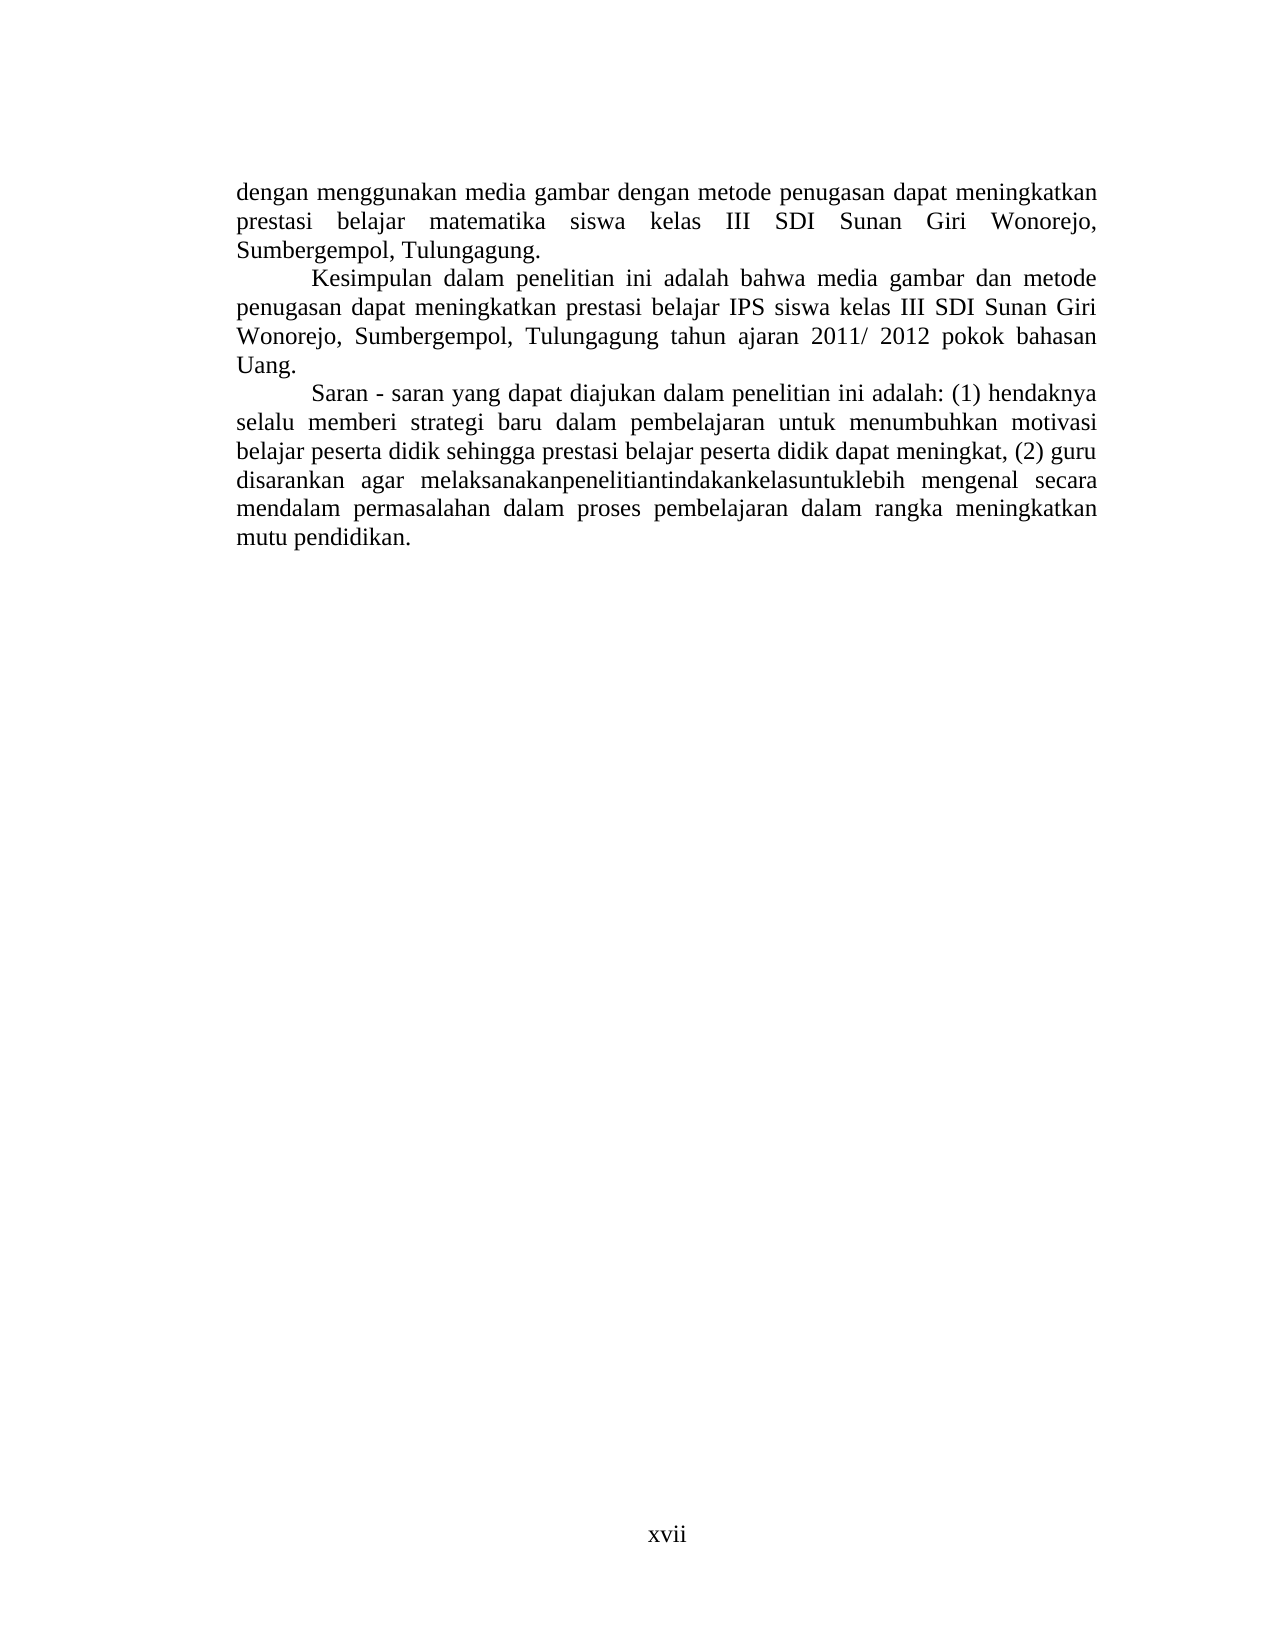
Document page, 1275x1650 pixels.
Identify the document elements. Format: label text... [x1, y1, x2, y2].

text Kesimpulan dalam penelitian ini adalah bahwa media gambar dan metode penugasan dapat meningkatkan prestasi belajar IPS siswa kelas III SDI Sunan Giri Wonorejo, Sumbergempol, Tulungagung tahun ajaran 2011/ 2012 pokok bahasan Uang. [236, 263, 1098, 378]
text Saran - saran yang dapat diajukan dalam penelitian ini adalah: (1) hendaknya selalu memberi strategi baru dalam pembelajaran untuk menumbuhkan motivasi belajar peserta didik sehingga prestasi belajar peserta didik dapat meningkat, (2) guru disarankan agar melaksanakanpenelitiantindakankelasuntuklebih mengenal secara mendalam permasalahan dalam proses pembelajaran dalam rangka meningkatkan mutu pendidikan. [236, 378, 1098, 551]
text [236, 177, 1098, 263]
